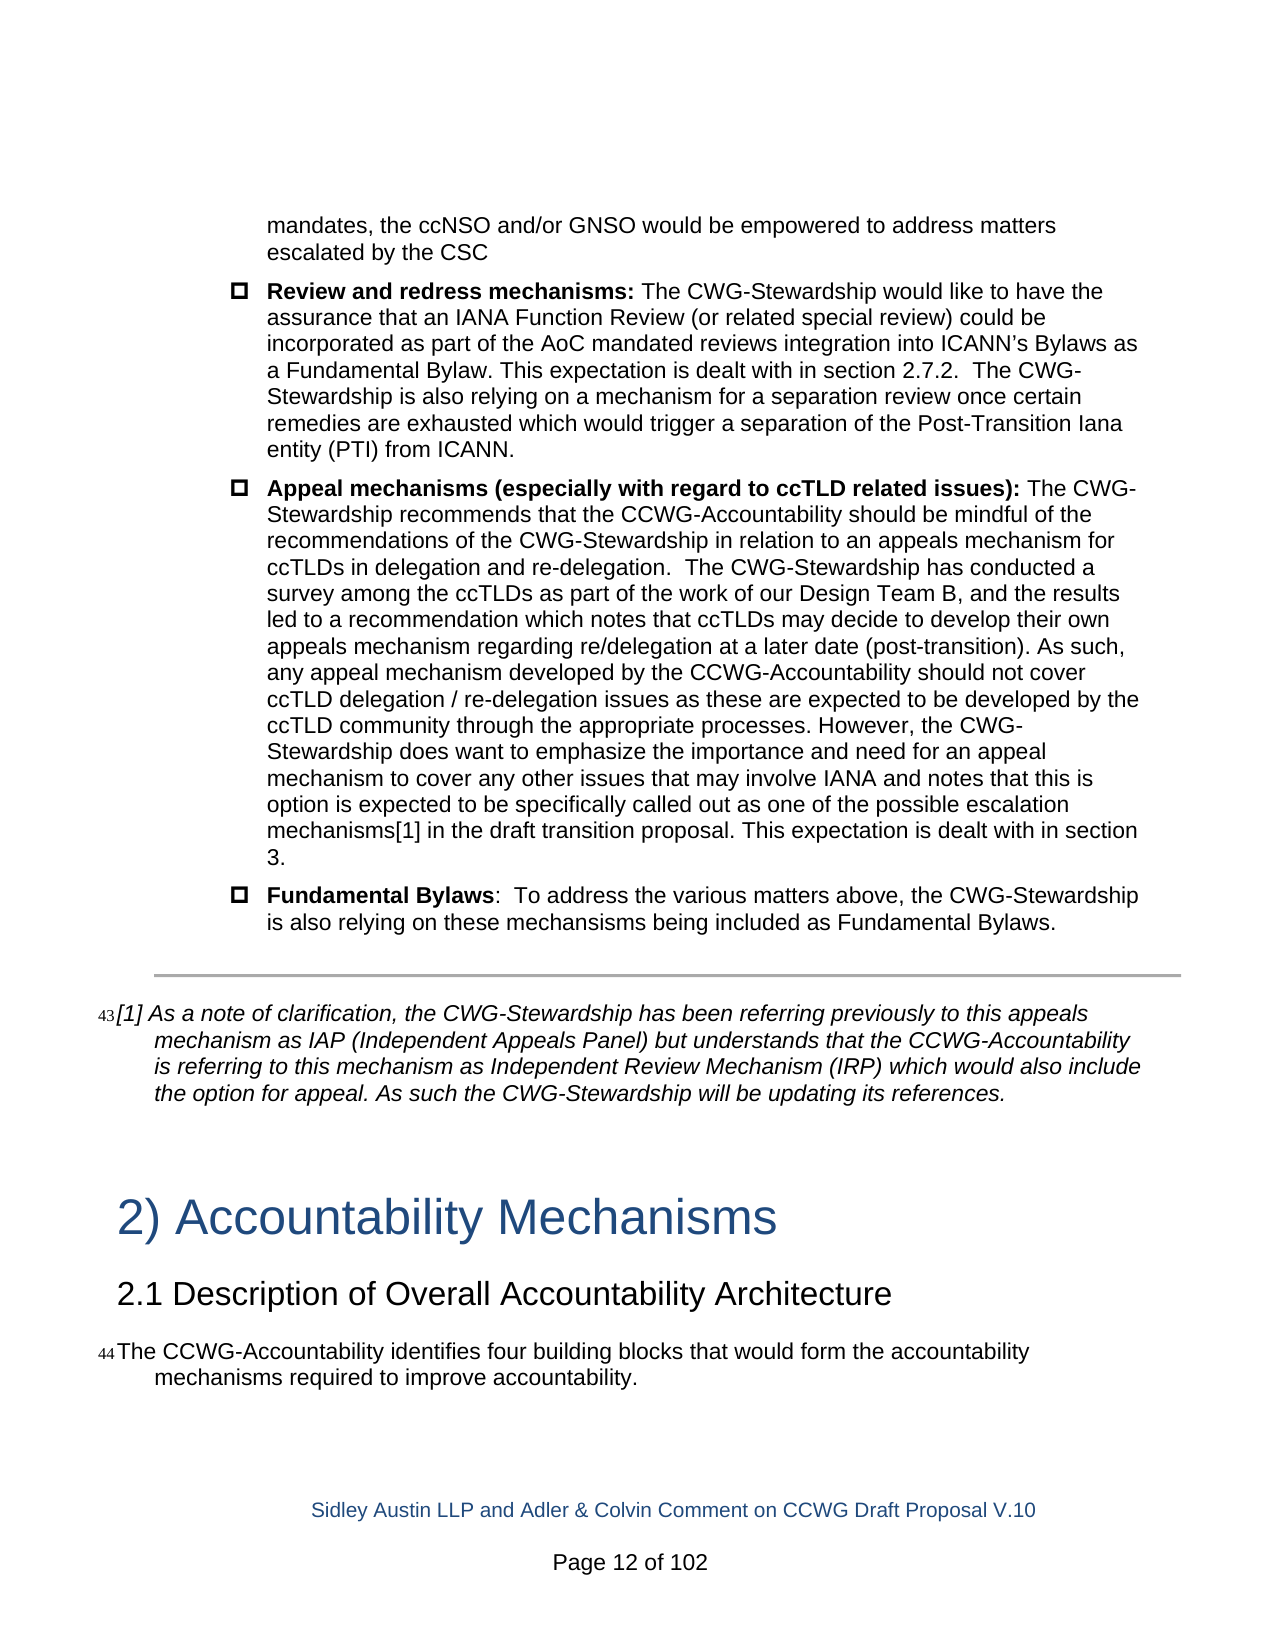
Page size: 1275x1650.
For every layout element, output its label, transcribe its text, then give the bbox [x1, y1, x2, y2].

text The CCWG-Accountability identifies four building blocks that would form the accountability mechanisms required to improve accountability. [98, 1338, 1144, 1391]
subtitle 2.1 Description of Overall Accountability Architecture [117, 1274, 1144, 1313]
list Fundamental Bylaws: To address the various matters above, the CWG-Stewardship is also relying on these mechansisms being included as Fundamental Bylaws. [229, 882, 1144, 935]
list Review and redress mechanisms: The CWG-Stewardship would like to have the assurance that an IANA Function Review (or related special review) could be incorporated as part of the AoC mandated reviews integration into ICANN’s Bylaws as a Fundamental Bylaw. This expectation is dealt with in section 2.7.2. The CWG-Stewardship is also relying on a mechanism for a separation review once certain remedies are exhausted which would trigger a separation of the Post-Transition Iana entity (PTI) from ICANN. [229, 278, 1144, 462]
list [229, 212, 1144, 265]
text [1] As a note of clarification, the CWG-Stewardship has been referring previously to this appeals mechanism as IAP (Independent Appeals Panel) but understands that the CCWG-Accountability is referring to this mechanism as Independent Review Mechanism (IRP) which would also include the option for appeal. As such the CWG-Stewardship will be updating its references. [98, 1000, 1144, 1106]
list Appeal mechanisms (especially with regard to ccTLD related issues): The CWG-Stewardship recommends that the CCWG-Accountability should be mindful of the recommendations of the CWG-Stewardship in relation to an appeals mechanism for ccTLDs in delegation and re-delegation. The CWG-Stewardship has conducted a survey among the ccTLDs as part of the work of our Design Team B, and the results led to a recommendation which notes that ccTLDs may decide to develop their own appeals mechanism regarding re/delegation at a later date (post-transition). As such, any appeal mechanism developed by the CCWG-Accountability should not cover ccTLD delegation / re-delegation issues as these are expected to be developed by the ccTLD community through the appropriate processes. However, the CWG-Stewardship does want to emphasize the importance and need for an appeal mechanism to cover any other issues that may involve IANA and notes that this is option is expected to be specifically called out as one of the possible escalation mechanisms[1] in the draft transition proposal. This expectation is dealt with in section 3. [229, 475, 1144, 870]
subtitle 2) Accountability Mechanisms [117, 1188, 1144, 1245]
